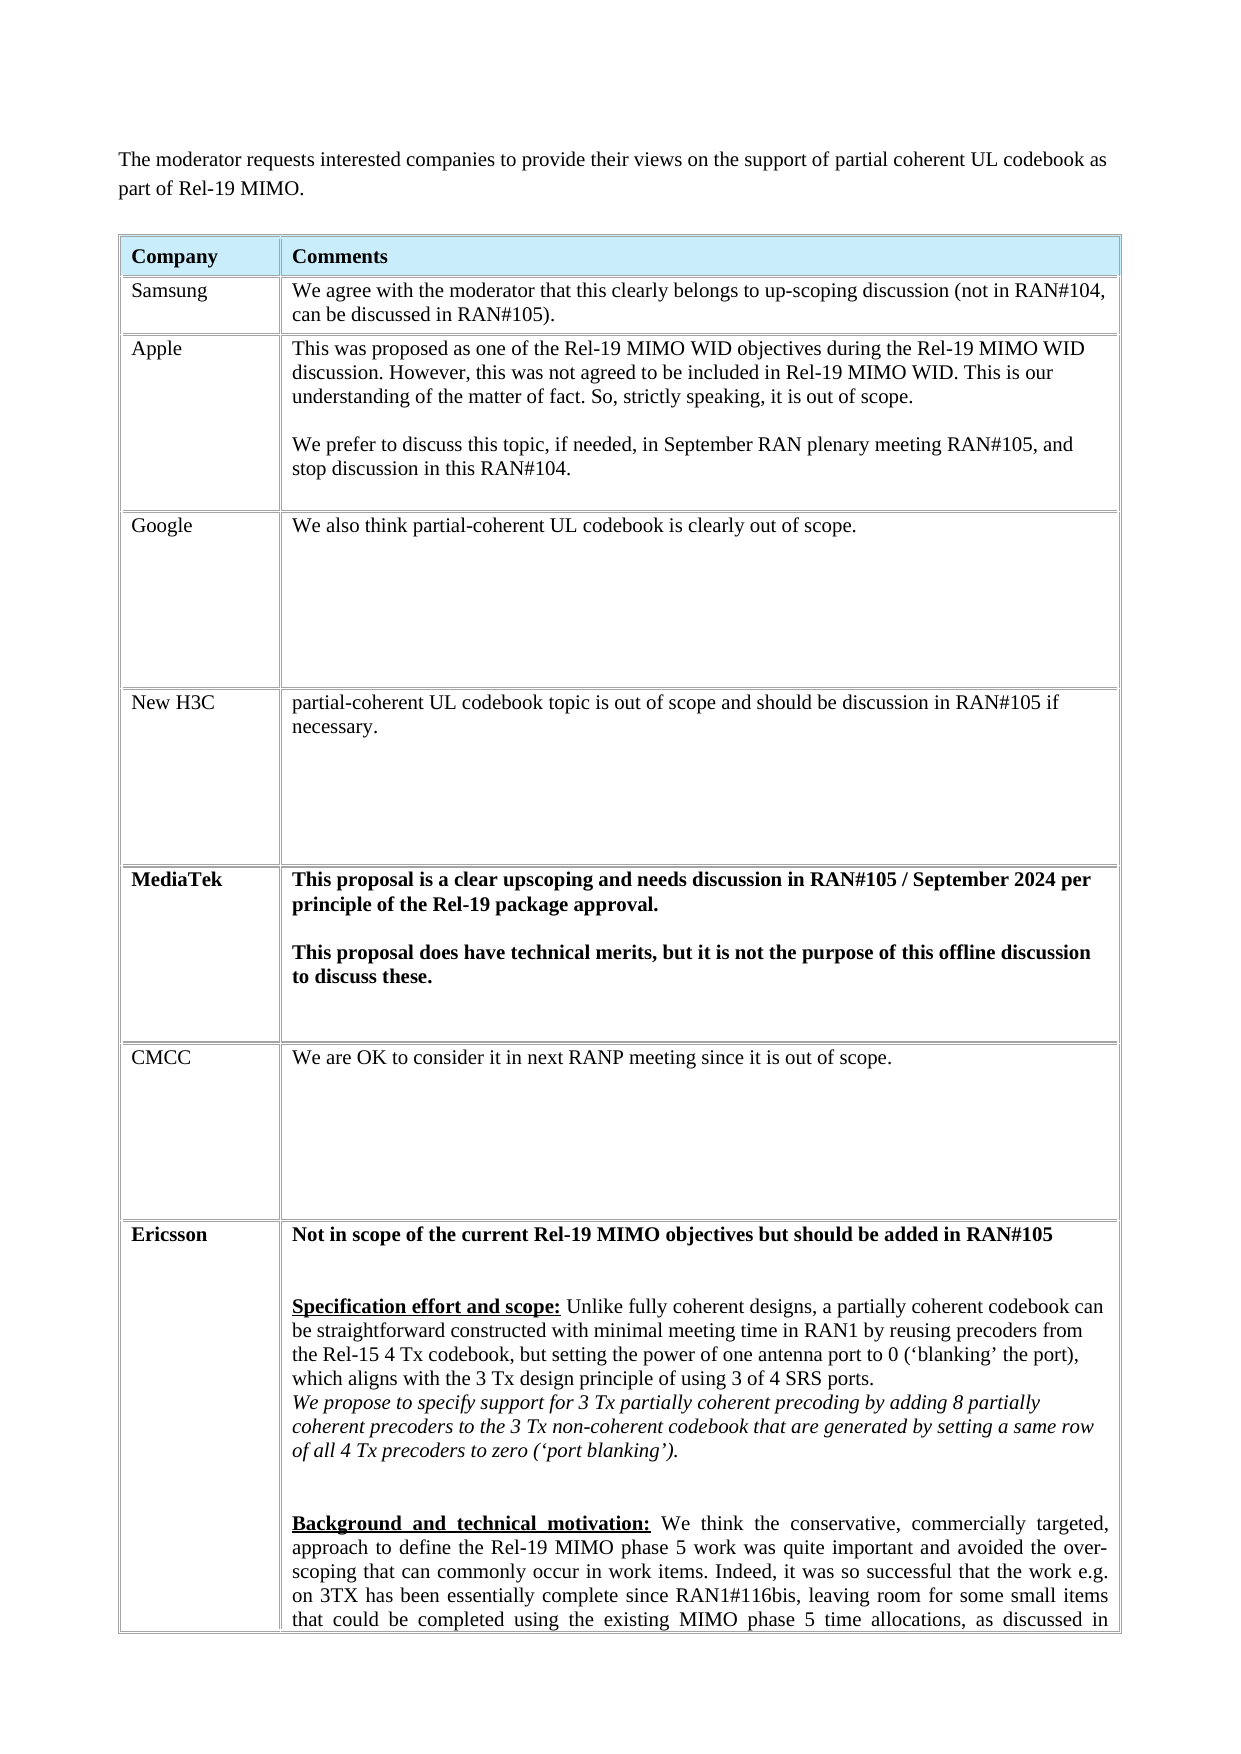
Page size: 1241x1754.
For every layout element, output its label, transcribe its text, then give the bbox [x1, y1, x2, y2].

table_cell New H3C [120, 687, 281, 864]
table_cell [281, 1219, 1119, 1631]
text The moderator requests interested companies to provide their views on the support of partial coherent UL codebook as part of Rel-19 MIMO. [118, 147, 1122, 200]
table_cell MediaTek [120, 864, 281, 1041]
table_cell Google [120, 510, 281, 687]
table_cell Samsung [120, 275, 281, 333]
table_cell We agree with the moderator that this clearly belongs to up-scoping discussion (not in RAN#104, can be discussed in RAN#105). [281, 275, 1121, 333]
table_cell This proposal is a clear upscoping and needs discussion in RAN#105 / September 2024 per principle of the Rel-19 package approval. This proposal does have technical merits, but it is not the purpose of this offline discussion to discuss these. [281, 864, 1121, 1041]
table_cell This was proposed as one of the Rel-19 MIMO WID objectives during the Rel-19 MIMO WID discussion. However, this was not agreed to be included in Rel-19 MIMO WID. This is our understanding of the matter of fact. So, strictly speaking, it is out of scope. We prefer to discuss this topic, if needed, in September RAN plenary meeting RAN#105, and stop discussion in this RAN#104. [282, 333, 1119, 510]
table_cell partial-coherent UL codebook topic is out of scope and should be discussion in RAN#105 if necessary. [281, 687, 1121, 864]
table_header Company [121, 235, 281, 275]
table_cell We are OK to consider it in next RANP meeting since it is out of scope. [282, 1041, 1119, 1219]
table_header Comments [281, 237, 1119, 275]
table_cell CMCC [121, 1041, 279, 1219]
table_cell Apple [121, 333, 279, 510]
table_cell We also think partial-coherent UL codebook is clearly out of scope. [281, 510, 1121, 687]
table_cell Ericsson [121, 1219, 281, 1631]
